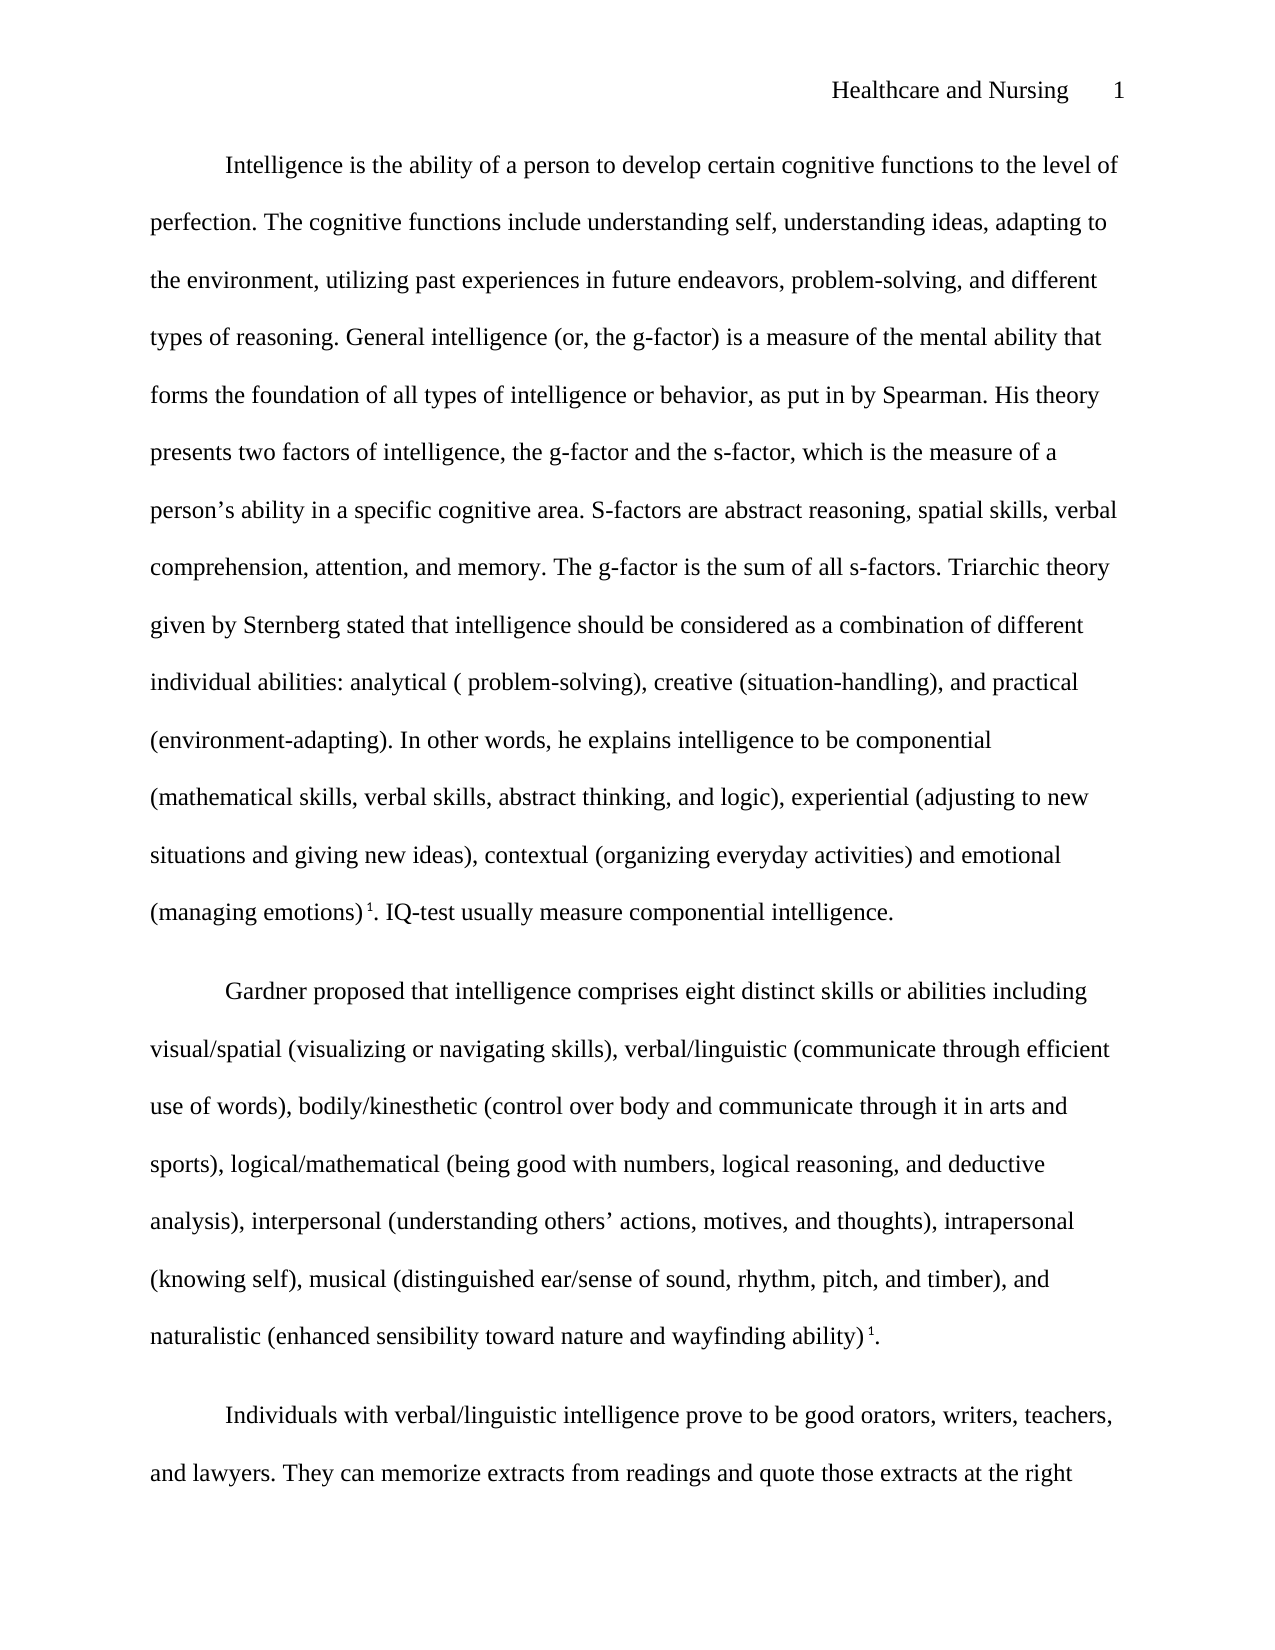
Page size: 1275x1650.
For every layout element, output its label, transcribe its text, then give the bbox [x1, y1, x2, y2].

text Gardner proposed that intelligence comprises eight distinct skills or abilities including visual/spatial (visualizing or navigating skills), verbal/linguistic (communicate through efficient use of words), bodily/kinesthetic (control over body and communicate through it in arts and sports), logical/mathematical (being good with numbers, logical reasoning, and deductive analysis), interpersonal (understanding others’ actions, motives, and thoughts), intrapersonal (knowing self), musical (distinguished ear/sense of sound, rhythm, pitch, and timber), and naturalistic (enhanced sensibility toward nature and wayfinding ability) 1. [150, 976, 1125, 1351]
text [150, 1400, 1125, 1487]
text Intelligence is the ability of a person to develop certain cognitive functions to the level of perfection. The cognitive functions include understanding self, understanding ideas, adapting to the environment, utilizing past experiences in future endeavors, problem-solving, and different types of reasoning. General intelligence (or, the g-factor) is a measure of the mental ability that forms the foundation of all types of intelligence or behavior, as put in by Spearman. His theory presents two factors of intelligence, the g-factor and the s-factor, which is the measure of a person’s ability in a specific cognitive area. S-factors are abstract reasoning, spatial skills, verbal comprehension, attention, and memory. The g-factor is the sum of all s-factors. Triarchic theory given by Sternberg stated that intelligence should be considered as a combination of different individual abilities: analytical ( problem-solving), creative (situation-handling), and practical (environment-adapting). In other words, he explains intelligence to be componential (mathematical skills, verbal skills, abstract thinking, and logic), experiential (adjusting to new situations and giving new ideas), contextual (organizing everyday activities) and emotional (managing emotions) 1. IQ-test usually measure componential intelligence. [150, 150, 1125, 927]
